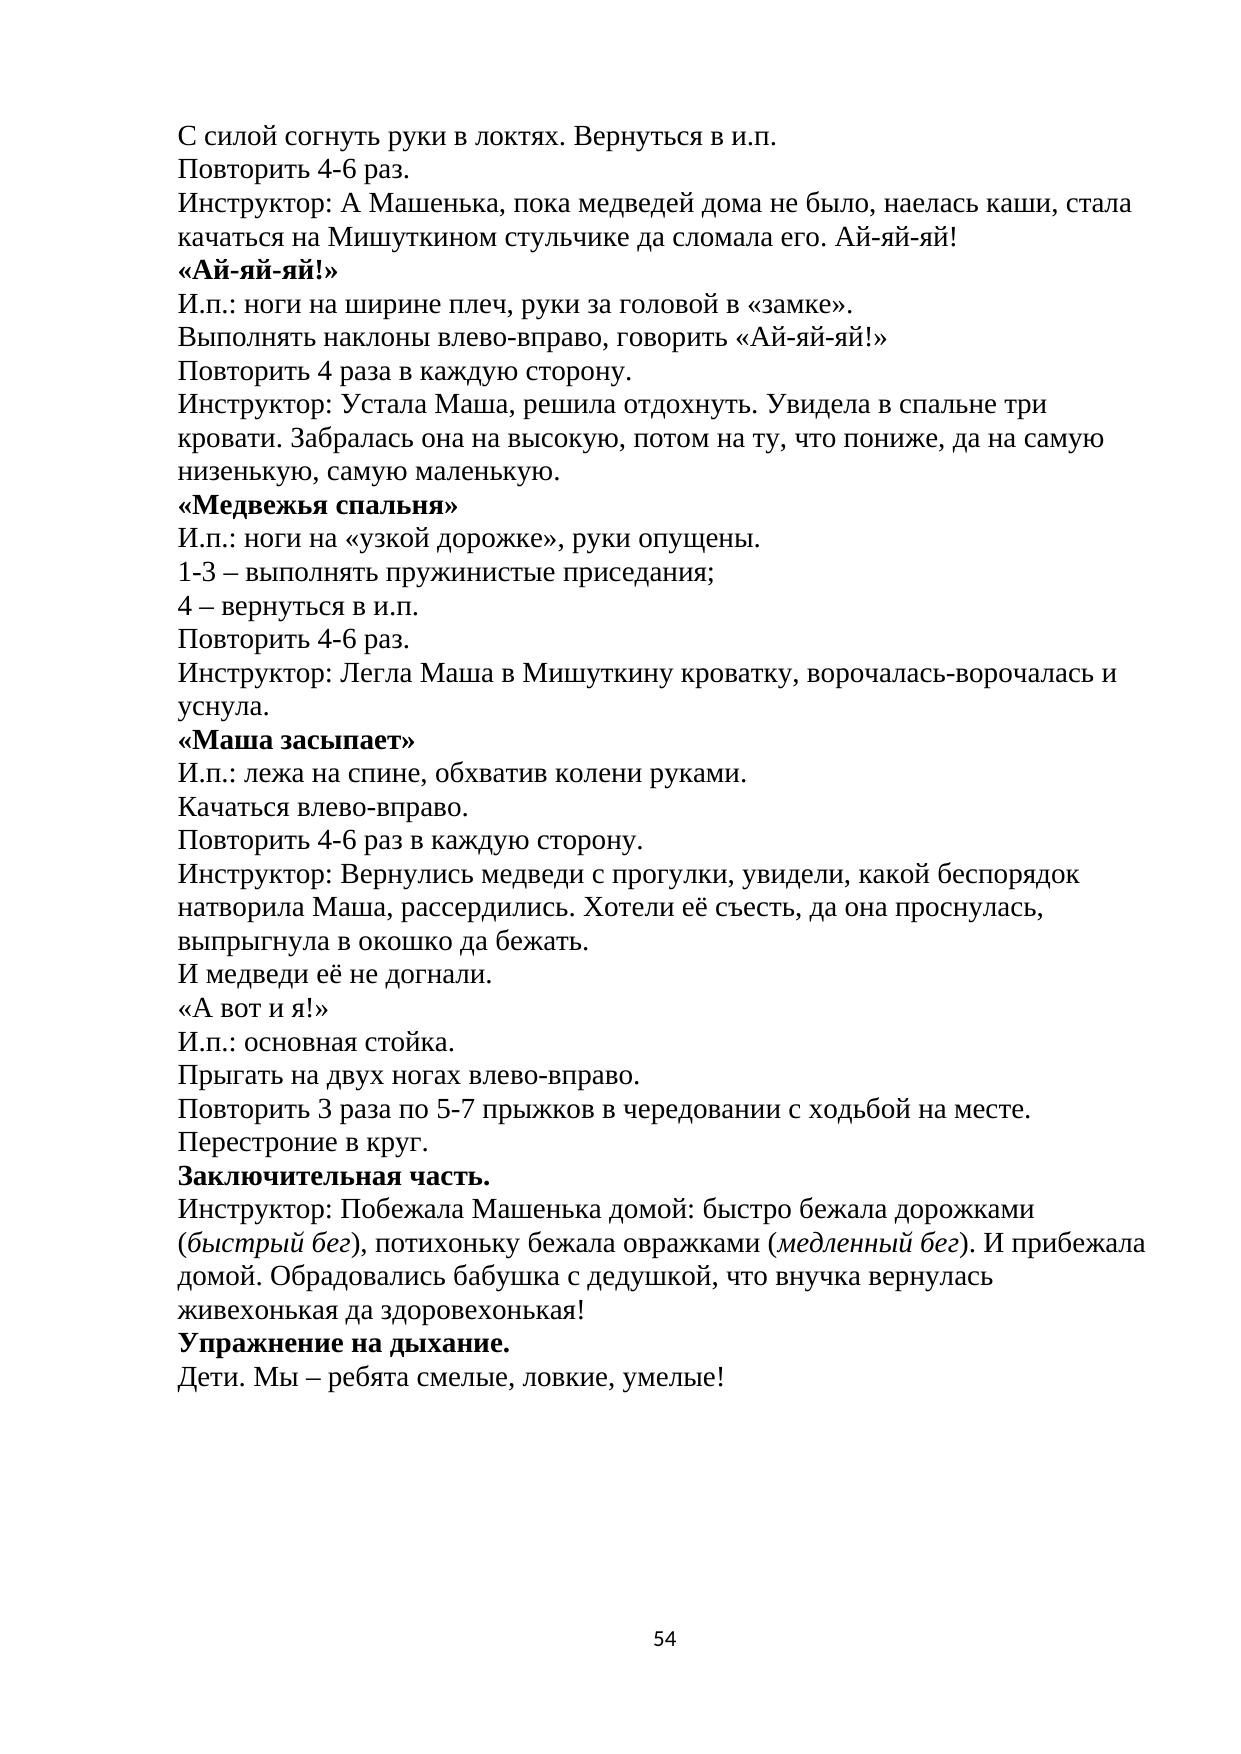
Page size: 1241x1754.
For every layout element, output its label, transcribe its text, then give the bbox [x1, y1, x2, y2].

text Перестроние в круг. [177, 1124, 1152, 1158]
text 1-3 – выполнять пружинистые приседания; [177, 554, 1152, 588]
text «Маша засыпает» [177, 722, 1152, 755]
text «Медвежья спальня» [177, 487, 1152, 521]
text Повторить 4-6 раз. [177, 621, 1152, 655]
text 4 – вернуться в и.п. [177, 588, 1152, 621]
text И.п.: ноги на «узкой дорожке», руки опущены. [177, 521, 1152, 554]
text Упражнение на дыхание. [177, 1326, 1152, 1359]
text Прыгать на двух ногах влево-вправо. [177, 1057, 1152, 1091]
text И.п.: ноги на ширине плеч, руки за головой в «замке». [177, 286, 1152, 319]
text «А вот и я!» [177, 990, 1152, 1024]
text Заключительная часть. [177, 1158, 1152, 1191]
text Качаться влево-вправо. [177, 789, 1152, 822]
text Повторить 4-6 раз. [177, 152, 1152, 185]
text И.п.: основная стойка. [177, 1024, 1152, 1057]
text Инструктор: Легла Маша в Мишуткину кроватку, ворочалась-ворочалась и уснула. [177, 655, 1152, 722]
text Повторить 3 раза по 5-7 прыжков в чередовании с ходьбой на месте. [177, 1091, 1152, 1124]
text Инструктор: Вернулись медведи с прогулки, увидели, какой беспорядок натворила Маша, рассердились. Хотели её съесть, да она проснулась, выпрыгнула в окошко да бежать. [177, 856, 1152, 957]
text Повторить 4-6 раз в каждую сторону. [177, 822, 1152, 856]
text И.п.: лежа на спине, обхватив колени руками. [177, 755, 1152, 789]
text Инструктор: Устала Маша, решила отдохнуть. Увидела в спальне три кровати. Забралась она на высокую, потом на ту, что пониже, да на самую низенькую, самую маленькую. [177, 386, 1152, 487]
text Инструктор: Побежала Машенька домой: быстро бежала дорожками (быстрый бег), потихоньку бежала овражками (медленный бег). И прибежала домой. Обрадовались бабушка с дедушкой, что внучка вернулась живехонькая да здоровехонькая! [177, 1191, 1152, 1326]
text Повторить 4 раза в каждую сторону. [177, 353, 1152, 386]
text «Ай-яй-яй!» [177, 252, 1152, 286]
text Дети. Мы – ребята смелые, ловкие, умелые! [177, 1359, 1152, 1393]
text Выполнять наклоны влево-вправо, говорить «Ай-яй-яй!» [177, 319, 1152, 353]
text И медведи её не догнали. [177, 957, 1152, 990]
text С силой согнуть руки в локтях. Вернуться в и.п. [177, 118, 1152, 152]
text Инструктор: А Машенька, пока медведей дома не было, наелась каши, стала качаться на Мишуткином стульчике да сломала его. Ай-яй-яй! [177, 185, 1152, 252]
